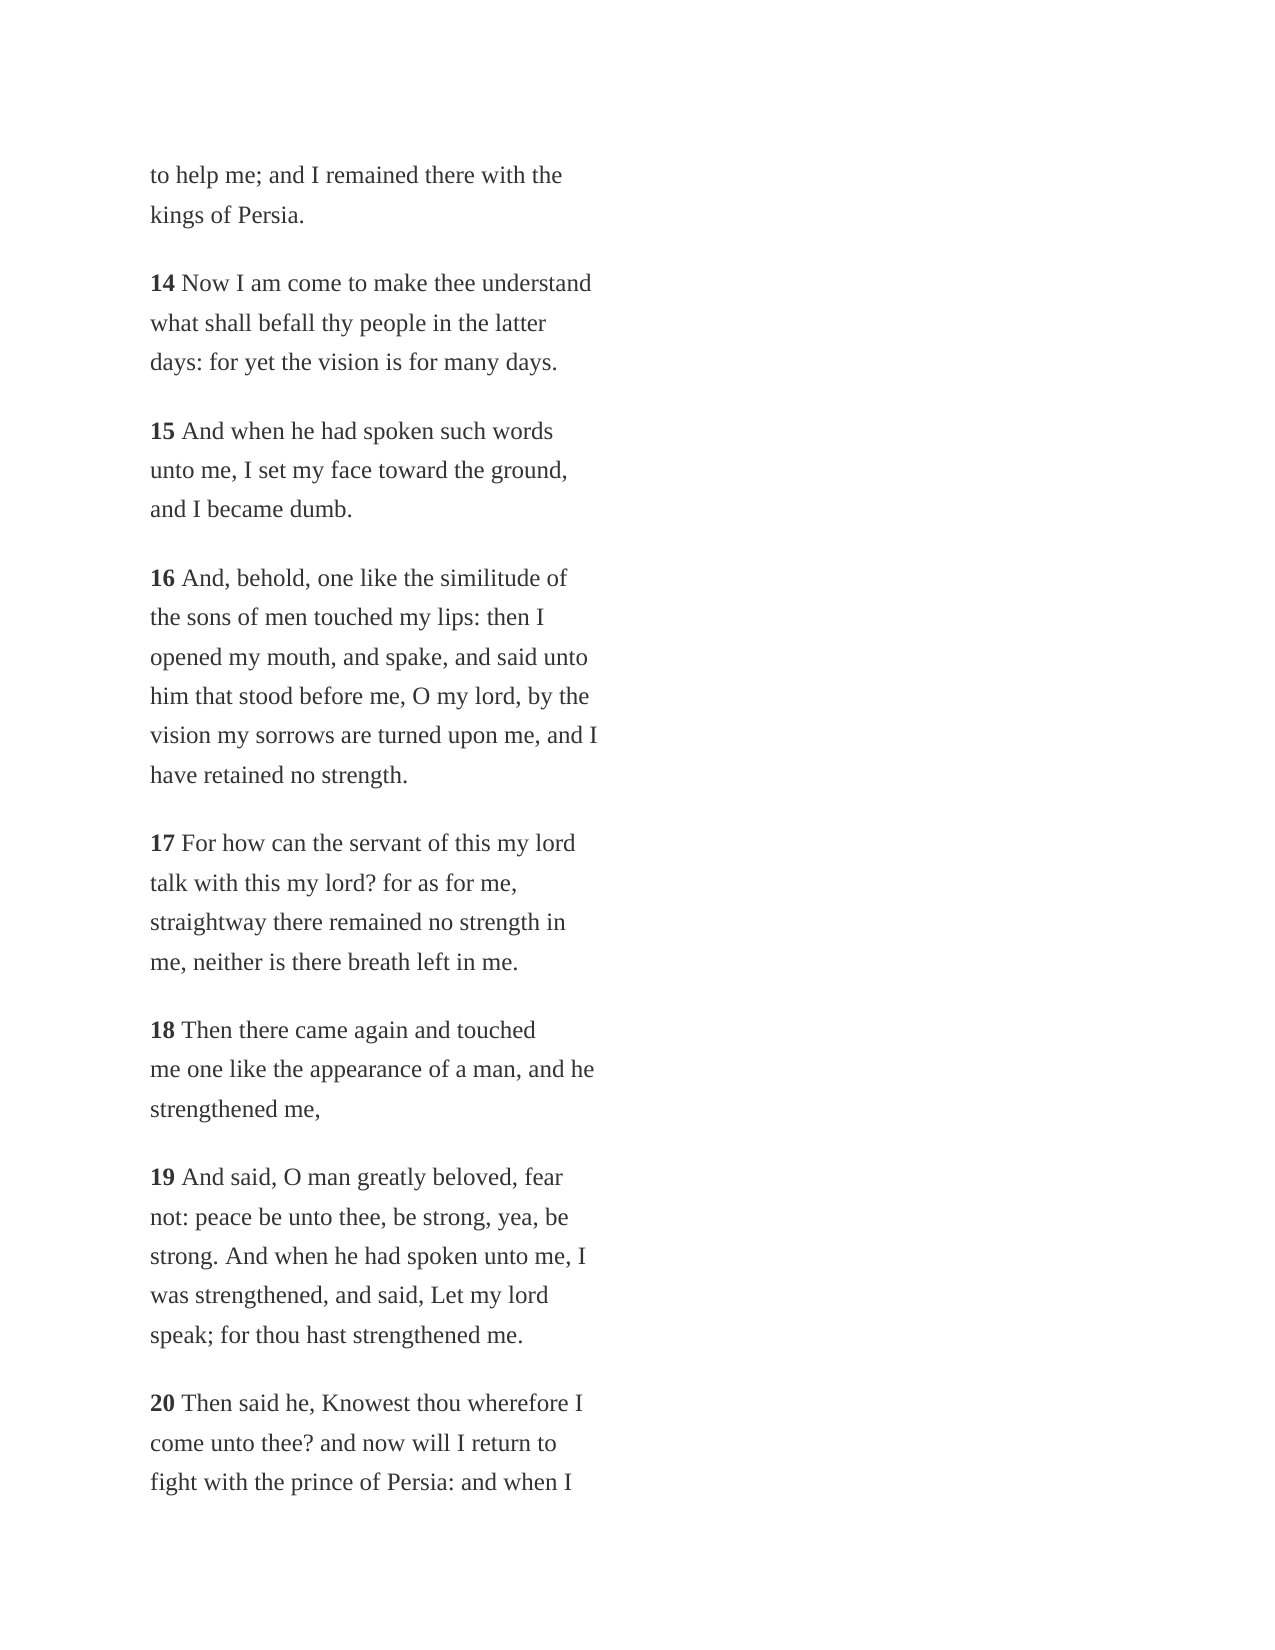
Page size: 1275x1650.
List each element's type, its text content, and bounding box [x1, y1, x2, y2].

text 14 Now I am come to make thee understand what shall befall thy people in the latter days: for yet the vision is for many days. [150, 258, 600, 376]
text 16 And, behold, one like the similitude of the sons of men touched my lips: then I opened my mouth, and spake, and said unto him that stood before me, O my lord, by the vision my sorrows are turned upon me, and I have retained no strength. [150, 552, 600, 789]
text 17 For how can the servant of this my lord talk with this my lord? for as for me, straightway there remained no strength in me, neither is there breath left in me. [150, 818, 600, 975]
text 20 Then said he, Knowest thou wherefore I come unto thee? and now will I return to fight with the prince of Persia: and when I [150, 1378, 600, 1496]
text 19 And said, O man greatly beloved, fear not: peace be unto thee, be strong, yea, be strong. And when he had spoken unto me, I was strengthened, and said, Let my lord speak; for thou hast strengthened me. [150, 1152, 600, 1349]
text to help me; and I remained there with the kings of Persia. [150, 150, 600, 229]
text 15 And when he had spoken such words unto me, I set my face toward the ground, and I became dumb. [150, 405, 600, 523]
text 18 Then there came again and touched me one like the appearance of a man, and he strengthened me, [150, 1004, 600, 1123]
